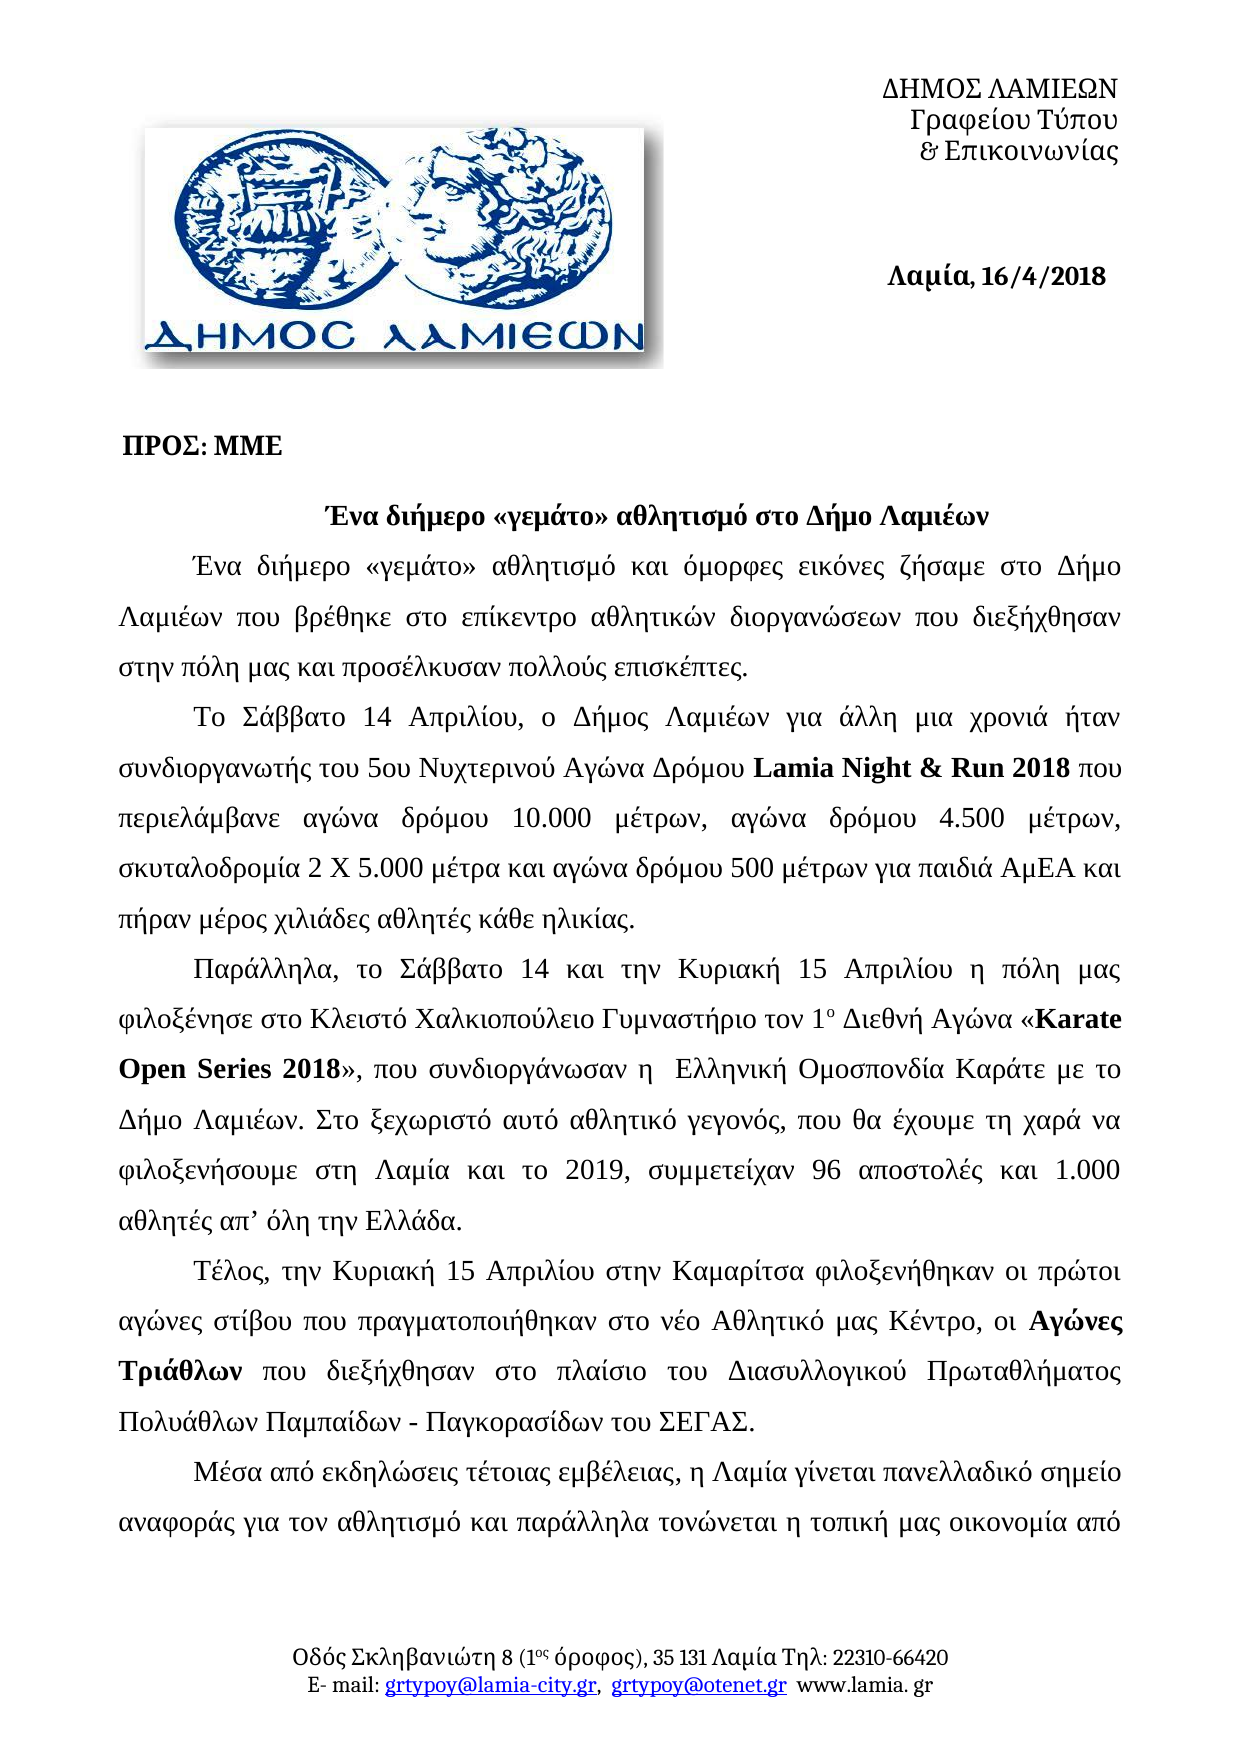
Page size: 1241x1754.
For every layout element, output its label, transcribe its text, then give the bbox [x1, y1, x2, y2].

table_header ΠΡΟΣ: ΜΜΕ [111, 74, 674, 462]
table_header ΔΗΜΟΣ ΛΑΜΙΕΩΝ Γραφείου Τύπου & Επικοινωνίας Λαμία, 16/4/2018 [675, 74, 1129, 462]
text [118, 1454, 1122, 1538]
text Το Σάββατο 14 Απριλίου, ο Δήμος Λαμιέων για άλλη μια χρονιά ήταν συνδιοργανωτής του 5ου Νυχτερινού Αγώνα Δρόμου Lamia Night & Run 2018 που περιελάμβανε αγώνα δρόμου 10.000 μέτρων, αγώνα δρόμου 4.500 μέτρων, σκυταλοδρομία 2 Χ 5.000 μέτρα και αγώνα δρόμου 500 μέτρων για παιδιά ΑμΕΑ και πήραν μέρος χιλιάδες αθλητές κάθε ηλικίας. [118, 699, 1122, 934]
text Παράλληλα, το Σάββατο 14 και την Κυριακή 15 Απριλίου η πόλη μας φιλοξένησε στο Κλειστό Χαλκιοπούλειο Γυμναστήριο τον 1ο Διεθνή Αγώνα «Karate Open Series 2018», που συνδιοργάνωσαν η Ελληνική Ομοσπονδία Καράτε με το Δήμο Λαμιέων. Στο ξεχωριστό αυτό αθλητικό γεγονός, που θα έχουμε τη χαρά να φιλοξενήσουμε στη Λαμία και το 2019, συμμετείχαν 96 αποστολές και 1.000 αθλητές απ’ όλη την Ελλάδα. [118, 951, 1122, 1236]
picture [122, 105, 664, 369]
text Ένα διήμερο «γεμάτο» αθλητισμό στο Δήμο Λαμιέων [118, 498, 1122, 532]
text Τέλος, την Κυριακή 15 Απριλίου στην Καμαρίτσα φιλοξενήθηκαν οι πρώτοι αγώνες στίβου που πραγματοποιήθηκαν στο νέο Αθλητικό μας Κέντρο, οι Αγώνες Τριάθλων που διεξήχθησαν στο πλαίσιο του Διασυλλογικού Πρωταθλήματος Πολυάθλων Παμπαίδων - Παγκορασίδων του ΣΕΓΑΣ. [118, 1253, 1122, 1437]
text Ένα διήμερο «γεμάτο» αθλητισμό και όμορφες εικόνες ζήσαμε στο Δήμο Λαμιέων που βρέθηκε στο επίκεντρο αθλητικών διοργανώσεων που διεξήχθησαν στην πόλη μας και προσέλκυσαν πολλούς επισκέπτες. [118, 548, 1122, 683]
